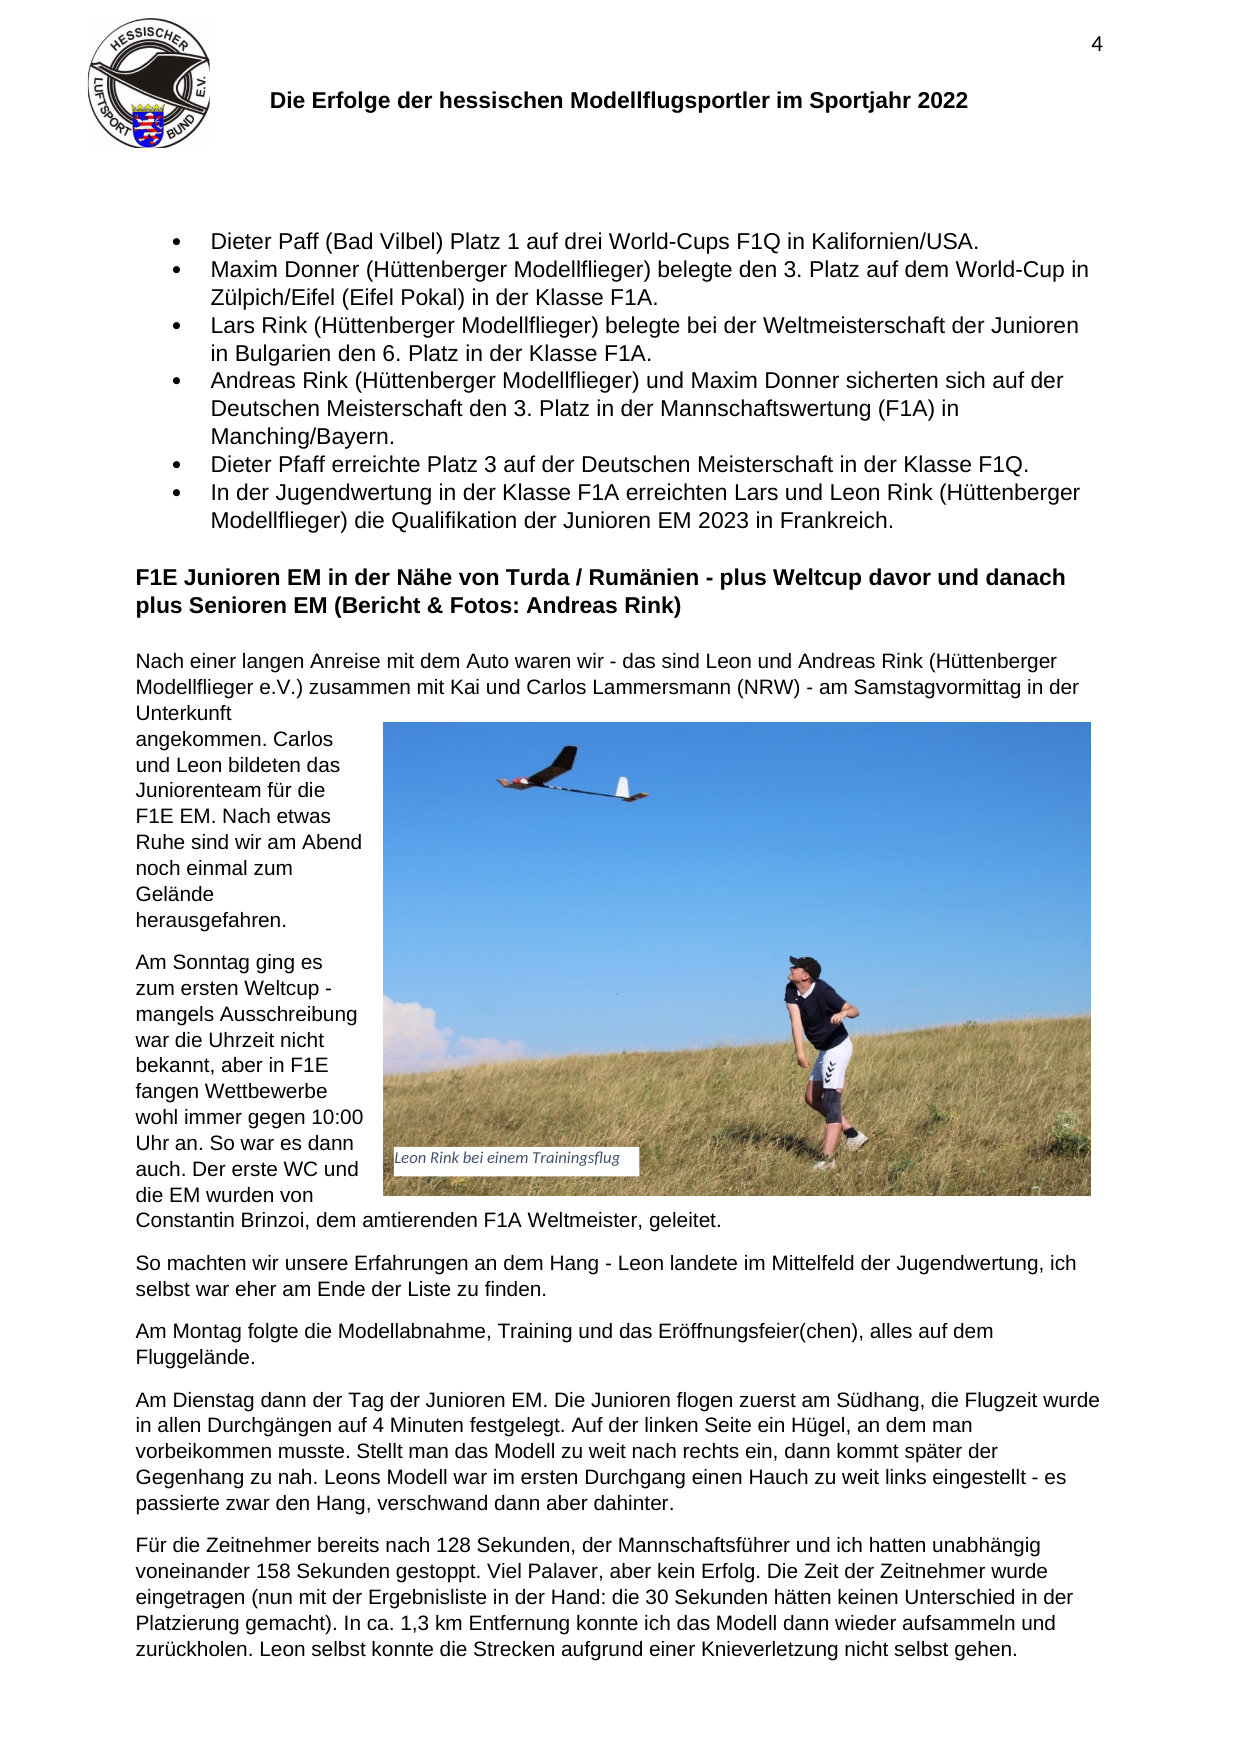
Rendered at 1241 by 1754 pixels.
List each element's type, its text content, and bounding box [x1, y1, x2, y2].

text Für die Zeitnehmer bereits nach 128 Sekunden, der Mannschaftsführer und ich hatten unabhängig voneinander 158 Sekunden gestoppt. Viel Palaver, aber kein Erfolg. Die Zeit der Zeitnehmer wurde eingetragen (nun mit der Ergebnisliste in der Hand: die 30 Sekunden hätten keinen Unterschied in der Platzierung gemacht). In ca. 1,3 km Entfernung konnte ich das Modell dann wieder aufsammeln und zurückholen. Leon selbst konnte die Strecken aufgrund einer Knieverletzung nicht selbst gehen. [135, 1533, 1103, 1661]
text Am Dienstag dann der Tag der Junioren EM. Die Junioren flogen zuerst am Südhang, die Flugzeit wurde in allen Durchgängen auf 4 Minuten festgelegt. Auf der linken Seite ein Hügel, an dem man vorbeikommen musste. Stellt man das Modell zu weit nach rechts ein, dann kommt später der Gegenhang zu nah. Leons Modell war im ersten Durchgang einen Hauch zu weit links eingestellt - es passierte zwar den Hang, verschwand dann aber dahinter. [135, 1387, 1103, 1515]
text Am Montag folgte die Modellabnahme, Training und das Eröffnungsfeier(chen), alles auf dem Fluggelände. [135, 1319, 1103, 1369]
list In der Jugendwertung in der Klasse F1A erreichten Lars und Leon Rink (Hüttenberger Modellflieger) die Qualifikation der Junioren EM 2023 in Frankreich. [173, 479, 1103, 533]
picture [87, 18, 210, 147]
text F1E Junioren EM in der Nähe von Turda / Rumänien - plus Weltcup davor und danach plus Senioren EM (Bericht & Fotos: Andreas Rink) [135, 564, 1103, 618]
list Lars Rink (Hüttenberger Modellflieger) belegte bei der Weltmeisterschaft der Junioren in Bulgarien den 6. Platz in der Klasse F1A. [173, 312, 1103, 366]
list Maxim Donner (Hüttenberger Modellflieger) belegte den 3. Platz auf dem World-Cup in Zülpich/Eifel (Eifel Pokal) in der Klasse F1A. [173, 256, 1103, 310]
list Andreas Rink (Hüttenberger Modellflieger) und Maxim Donner sicherten sich auf der Deutschen Meisterschaft den 3. Platz in der Mannschaftswertung (F1A) in Manching/Bayern. [173, 367, 1103, 450]
list Dieter Pfaff erreichte Platz 3 auf der Deutschen Meisterschaft in der Klasse F1Q. [173, 451, 1103, 478]
list Dieter Paff (Bad Vilbel) Platz 1 auf drei World-Cups F1Q in Kalifornien/USA. [173, 228, 1103, 254]
text Nach einer langen Anreise mit dem Auto waren wir - das sind Leon und Andreas Rink (Hüttenberger Modellflieger e.V.) zusammen mit Kai und Carlos Lammersmann (NRW) - am Samstagvormittag in der Unterkunft angekommen. Carlos und Leon bildeten das Juniorenteam für die F1E EM. Nach etwas Ruhe sind wir am Abend noch einmal zum Gelände herausgefahren. [135, 649, 1103, 931]
text So machten wir unsere Erfahrungen an dem Hang - Leon landete im Mittelfeld der Jugendwertung, ich selbst war eher am Ende der Liste zu finden. [135, 1251, 1103, 1301]
picture [381, 722, 1090, 1194]
text Am Sonntag ging es zum ersten Weltcup - mangels Ausschreibung war die Uhrzeit nicht bekannt, aber in F1E fangen Wettbewerbe wohl immer gegen 10:00 Uhr an. So war es dann auch. Der erste WC und die EM wurden von Constantin Brinzoi, dem amtierenden F1A Weltmeister, geleitet. [135, 950, 1103, 1232]
